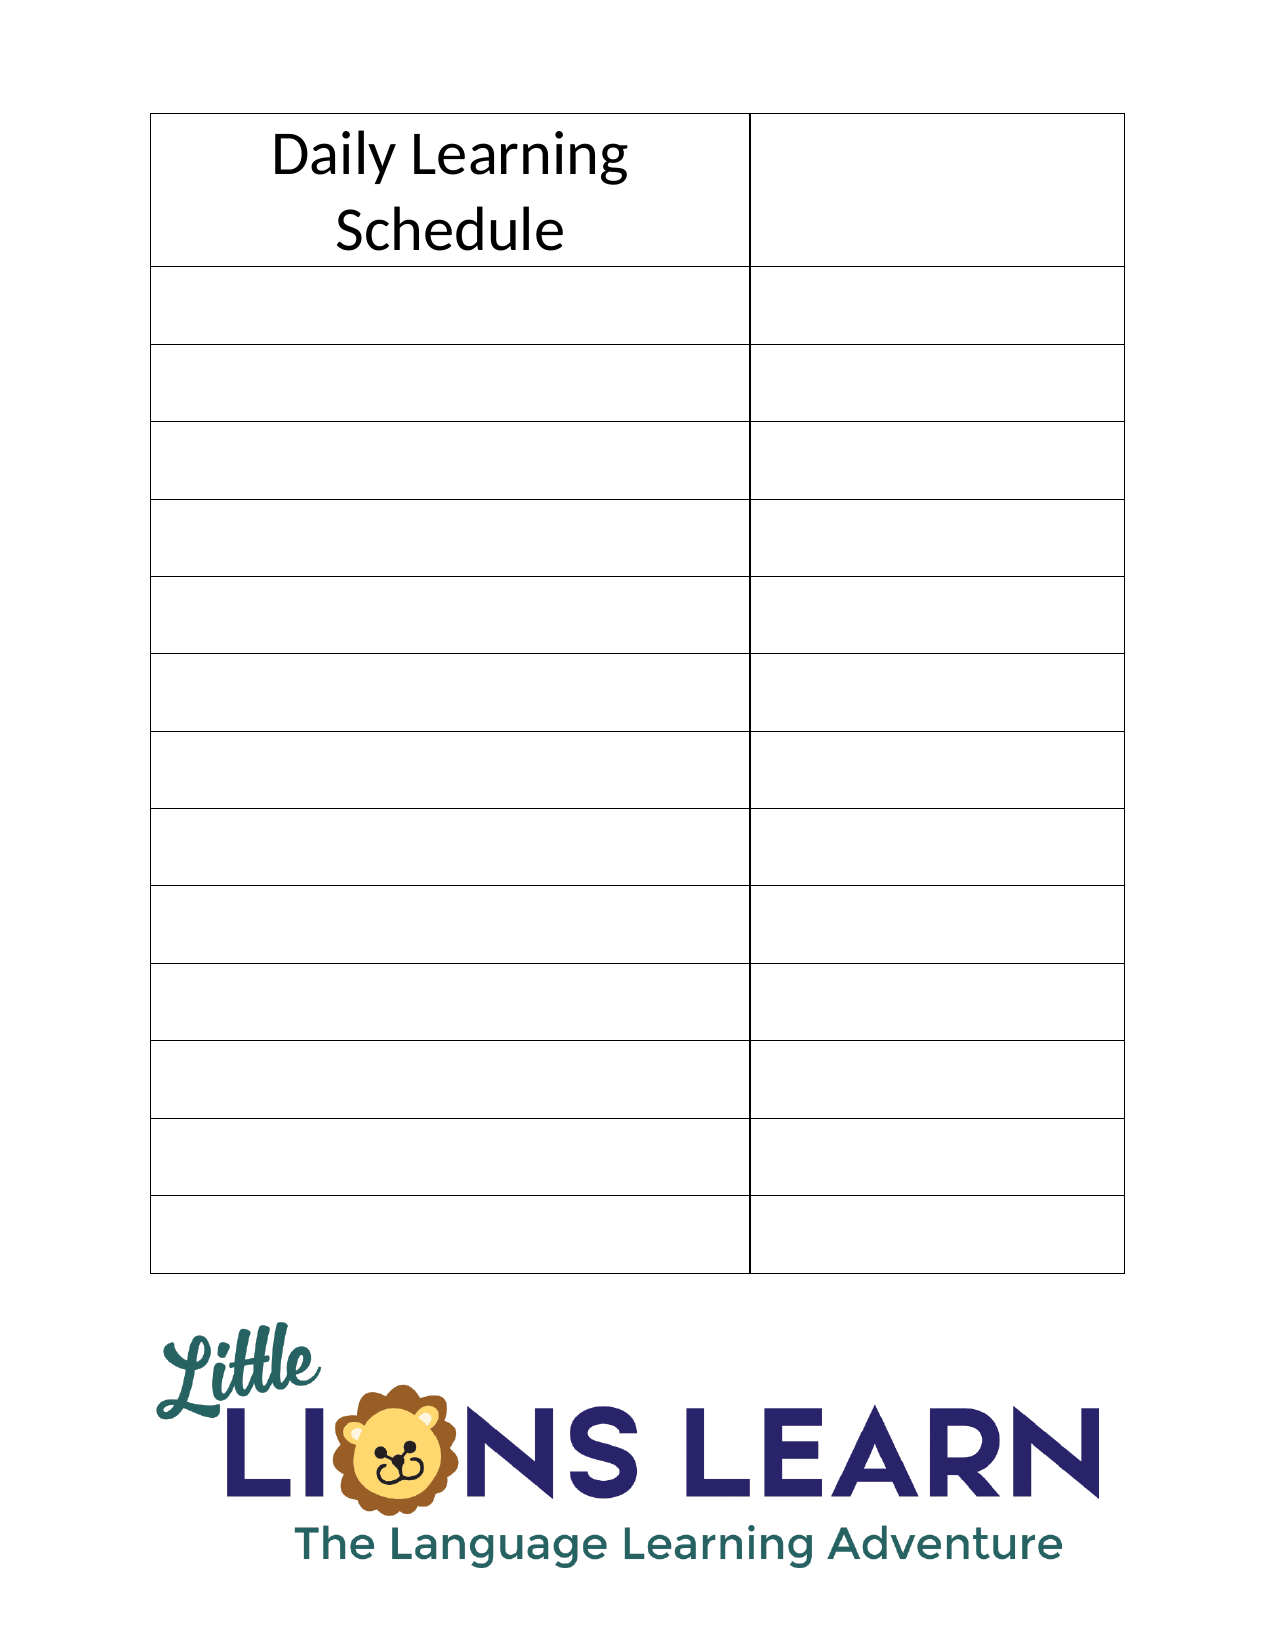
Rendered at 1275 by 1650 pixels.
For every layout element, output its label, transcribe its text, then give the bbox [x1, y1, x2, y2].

table_cell [151, 577, 749, 653]
table_cell [751, 422, 1124, 498]
table_cell [751, 500, 1124, 576]
table_cell [751, 345, 1124, 421]
table_cell [151, 500, 749, 576]
table_cell [151, 654, 749, 731]
table_cell [751, 732, 1124, 808]
table_cell [751, 1119, 1124, 1195]
table_cell [151, 1119, 749, 1195]
table_cell [151, 886, 749, 963]
table_cell [751, 577, 1124, 653]
table_cell [751, 809, 1124, 885]
table_header [751, 114, 1124, 266]
table_header Daily Learning Schedule [151, 114, 749, 266]
table_cell [151, 345, 749, 421]
table_cell [151, 1041, 749, 1118]
table_cell [151, 964, 749, 1040]
picture [150, 1320, 1105, 1570]
table_cell [151, 267, 749, 344]
table_cell [151, 809, 749, 885]
table_cell [751, 1041, 1124, 1118]
table_cell [151, 1196, 749, 1272]
table_cell [751, 1196, 1124, 1272]
table_cell [751, 654, 1124, 731]
table_cell [151, 732, 749, 808]
table_cell [751, 886, 1124, 963]
table_cell [751, 267, 1124, 344]
table_cell [151, 422, 749, 498]
table_cell [751, 964, 1124, 1040]
